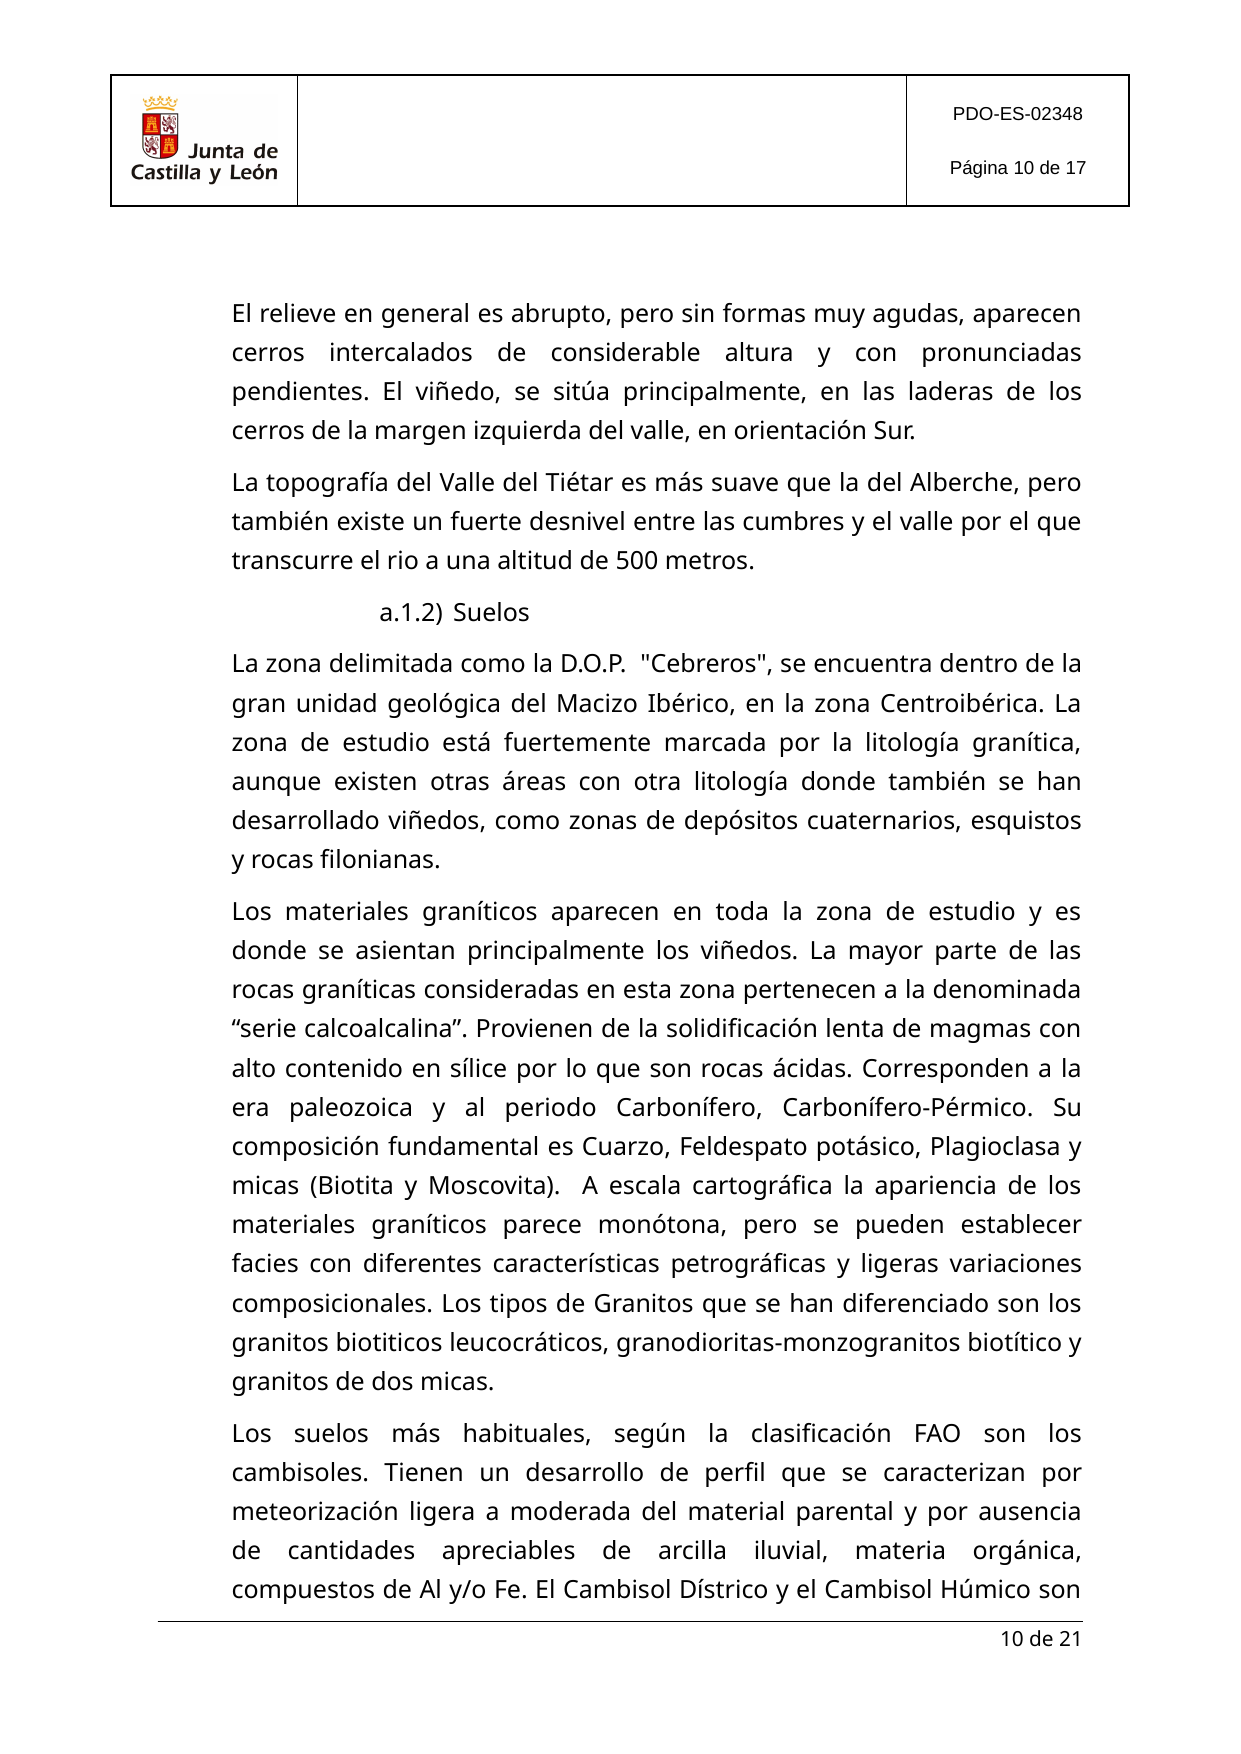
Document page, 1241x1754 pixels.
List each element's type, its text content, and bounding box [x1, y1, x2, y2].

text La topografía del Valle del Tiétar es más suave que la del Alberche, pero también existe un fuerte desnivel entre las cumbres y el valle por el que transcurre el rio a una altitud de 500 metros. [231, 464, 1083, 577]
text La zona delimitada como la D.O.P. "Cebreros", se encuentra dentro de la gran unidad geológica del Macizo Ibérico, en la zona Centroibérica. La zona de estudio está fuertemente marcada por la litología granítica, aunque existen otras áreas con otra litología donde también se han desarrollado viñedos, como zonas de depósitos cuaternarios, esquistos y rocas filonianas. [231, 646, 1083, 876]
text El relieve en general es abrupto, pero sin formas muy agudas, aparecen cerros intercalados de considerable altura y con pronunciadas pendientes. El viñedo, se sitúa principalmente, en las laderas de los cerros de la margen izquierda del valle, en orientación Sur. [231, 295, 1083, 447]
picture [130, 94, 279, 186]
list Suelos [379, 594, 1083, 628]
text Los materiales graníticos aparecen en toda la zona de estudio y es donde se asientan principalmente los viñedos. La mayor parte de las rocas graníticas consideradas en esta zona pertenecen a la denominada “serie calcoalcalina”. Provienen de la solidificación lenta de magmas con alto contenido en sílice por lo que son rocas ácidas. Corresponden a la era paleozoica y al periodo Carbonífero, Carbonífero-Pérmico. Su composición fundamental es Cuarzo, Feldespato potásico, Plagioclasa y micas (Biotita y Moscovita). A escala cartográfica la apariencia de los materiales graníticos parece monótona, pero se pueden establecer facies con diferentes características petrográficas y ligeras variaciones composicionales. Los tipos de Granitos que se han diferenciado son los granitos biotiticos leucocráticos, granodioritas-monzogranitos biotítico y granitos de dos micas. [231, 894, 1083, 1398]
